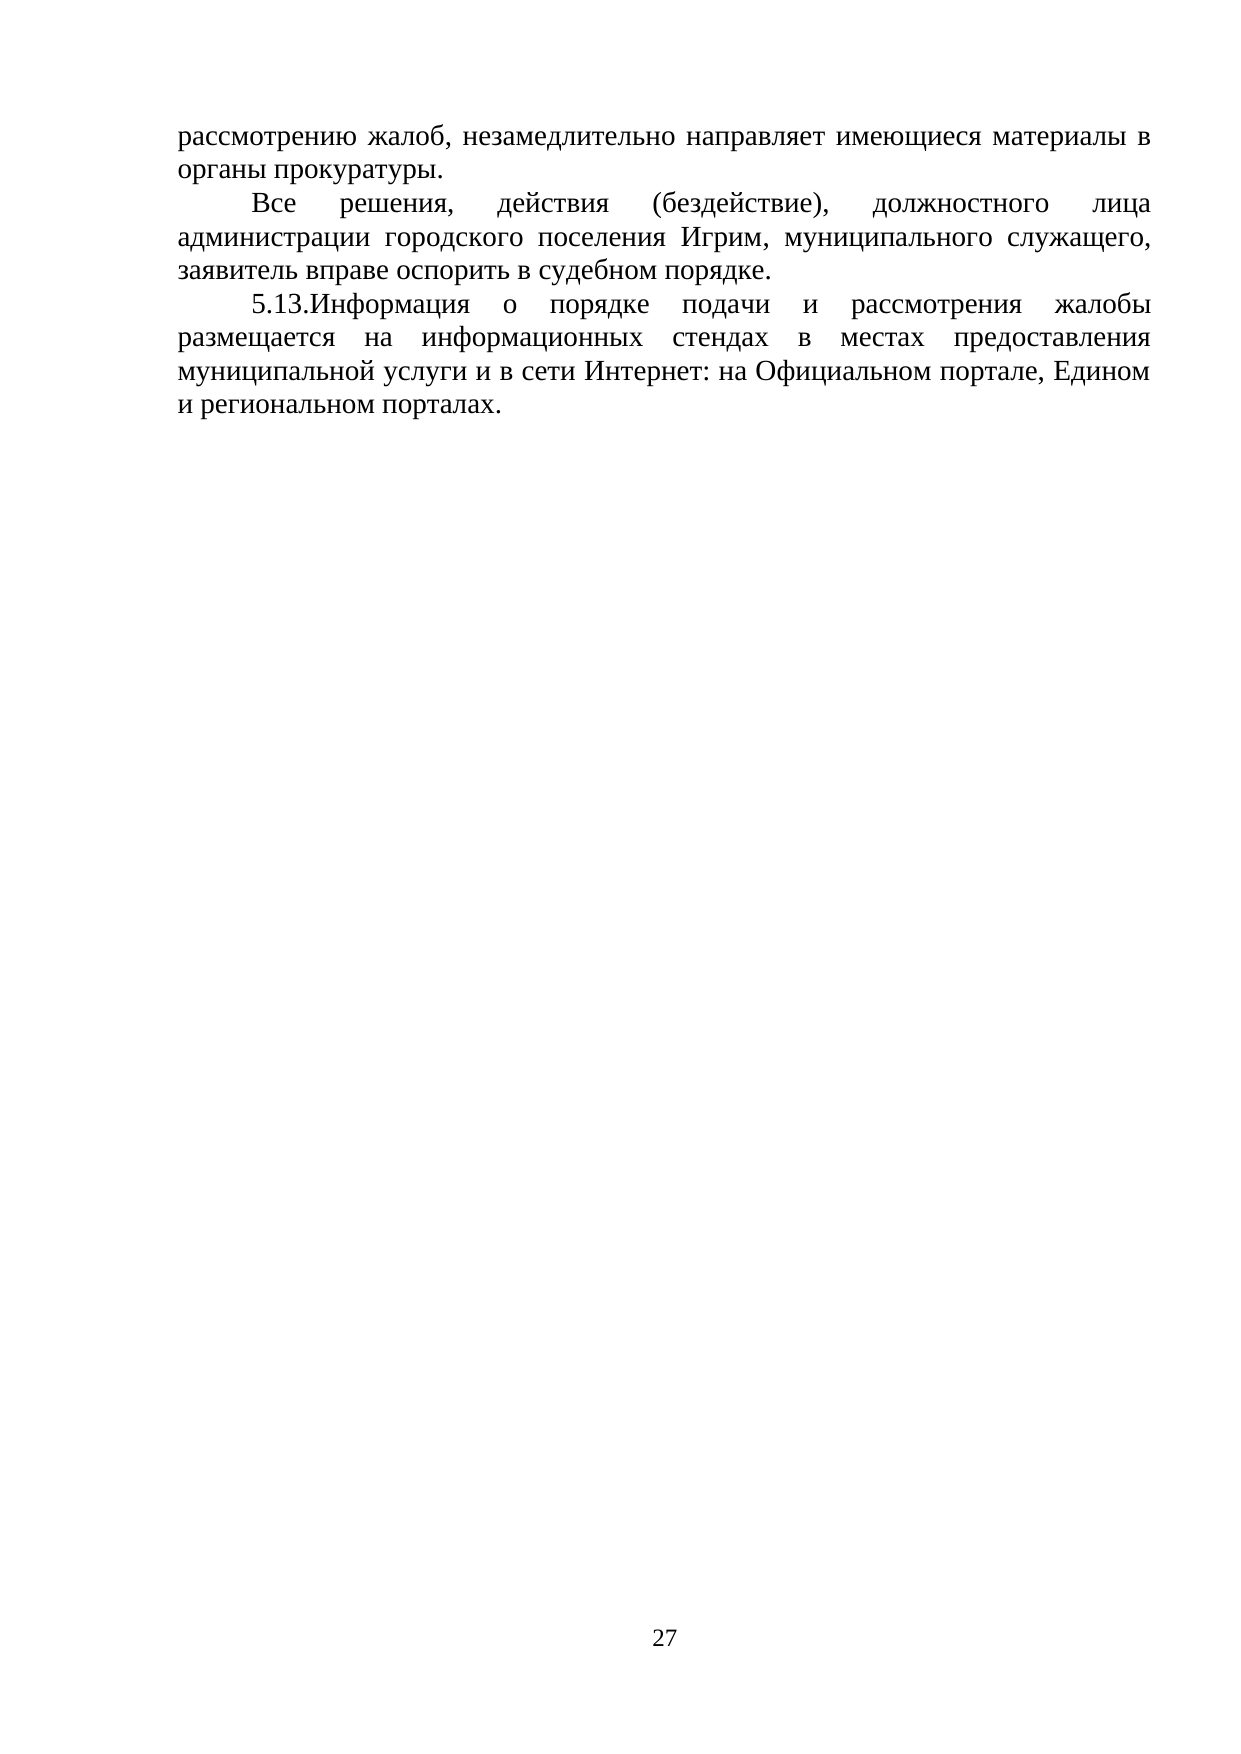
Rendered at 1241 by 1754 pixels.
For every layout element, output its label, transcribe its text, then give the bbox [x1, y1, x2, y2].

text Все решения, действия (бездействие), должностного лица администрации городского поселения Игрим, муниципального служащего, заявитель вправе оспорить в судебном порядке. [177, 185, 1152, 286]
text 5.13.Информация о порядке подачи и рассмотрения жалобы размещается на информационных стендах в местах предоставления муниципальной услуги и в сети Интернет: на Официальном портале, Едином и региональном порталах. [177, 286, 1152, 420]
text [177, 118, 1152, 185]
